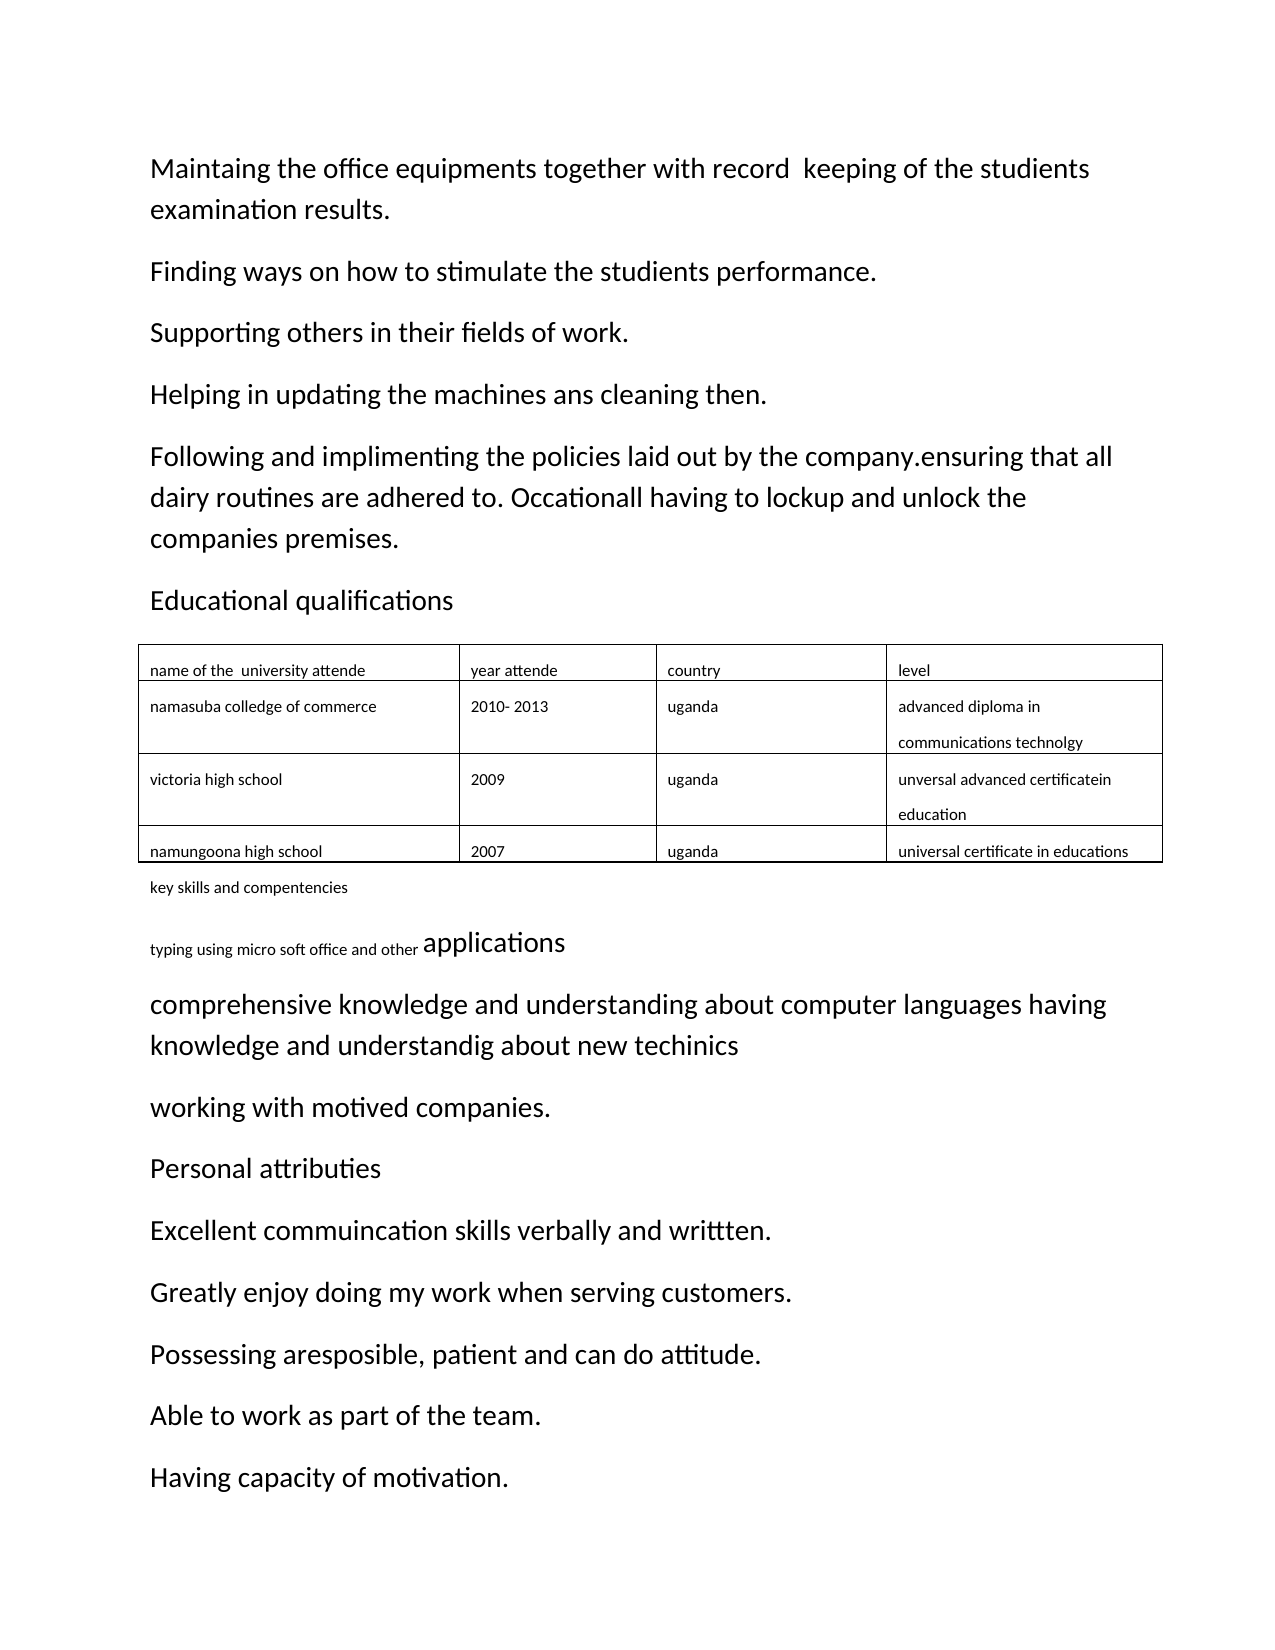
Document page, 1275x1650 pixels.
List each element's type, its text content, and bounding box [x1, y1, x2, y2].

text Finding ways on how to stimulate the studients performance. [150, 253, 1125, 288]
text Greatly enjoy doing my work when serving customers. [150, 1274, 1125, 1309]
text Helping in updating the machines ans cleaning then. [150, 376, 1125, 412]
table_cell uganda [657, 681, 886, 752]
table_header name of the university attende [139, 645, 459, 680]
text working with motived companies. [150, 1089, 1125, 1124]
text Maintaing the office equipments together with record keeping of the studients examination results. [150, 150, 1125, 227]
table_cell 2010- 2013 [460, 681, 656, 752]
table_cell 2007 [460, 826, 656, 861]
table_cell namungoona high school [139, 826, 459, 861]
text Following and implimenting the policies laid out by the company.ensuring that all dairy routines are adhered to. Occationall having to lockup and unlock the companies premises. [150, 438, 1125, 556]
text Excellent commuincation skills verbally and writtten. [150, 1212, 1125, 1248]
table_header country [657, 645, 886, 680]
text Personal attributies [150, 1150, 1125, 1186]
text Educational qualifications [150, 582, 1125, 617]
table_header level [887, 645, 1162, 680]
table_cell unversal advanced certificatein education [887, 754, 1162, 825]
text comprehensive knowledge and understanding about computer languages having knowledge and understandig about new techinics [150, 986, 1125, 1062]
table_cell 2009 [460, 754, 656, 825]
text key skills and compentencies [150, 863, 1125, 898]
text Possessing aresposible, patient and can do attitude. [150, 1336, 1125, 1371]
table_cell universal certificate in educations [887, 826, 1162, 861]
text Able to work as part of the team. [150, 1397, 1125, 1433]
table_cell uganda [657, 754, 886, 825]
table_header year attende [460, 645, 656, 680]
table_cell victoria high school [139, 754, 459, 825]
table_cell namasuba colledge of commerce [139, 681, 459, 752]
table_cell uganda [657, 826, 886, 861]
text Having capacity of motivation. [150, 1459, 1125, 1495]
text typing using micro soft office and other applications [150, 924, 1125, 960]
text Supporting others in their fields of work. [150, 314, 1125, 350]
table_cell advanced diploma in communications technolgy [887, 681, 1162, 752]
